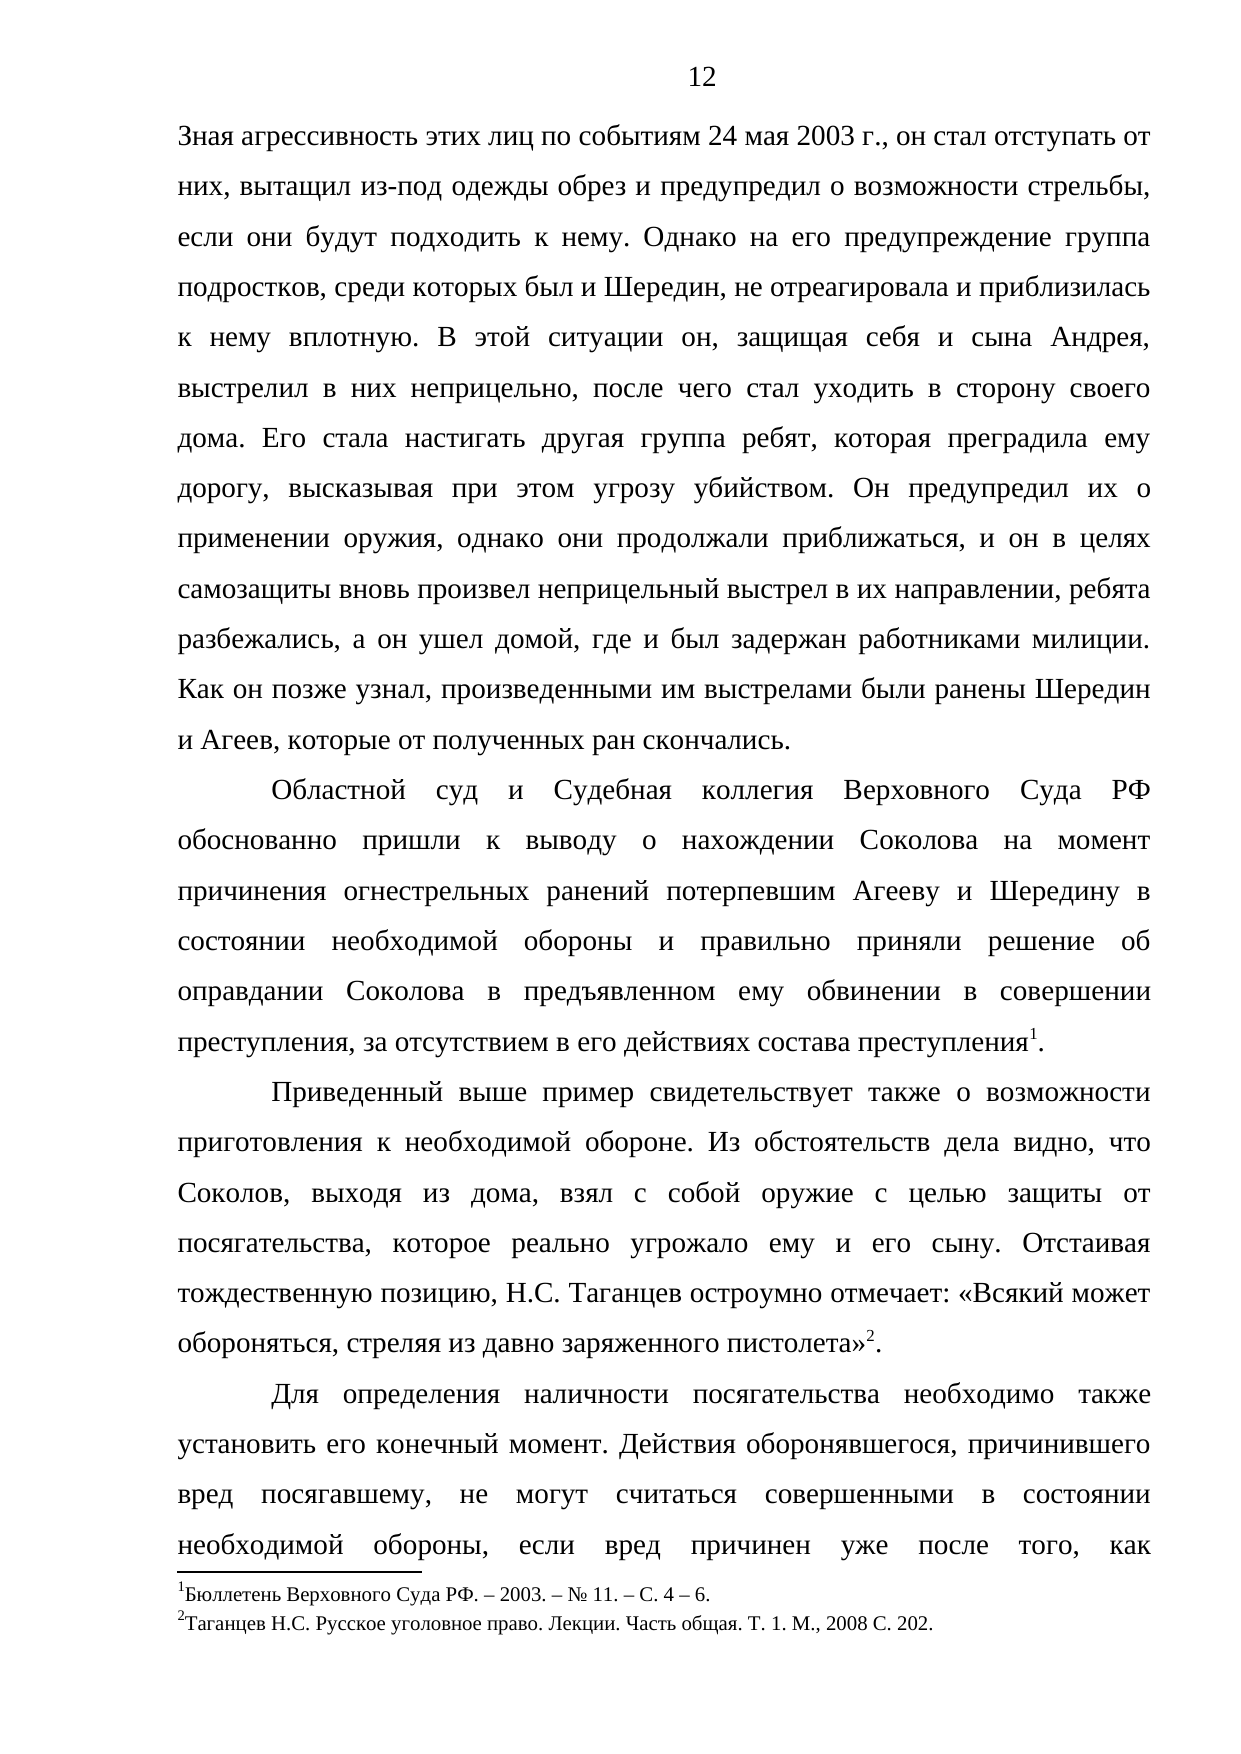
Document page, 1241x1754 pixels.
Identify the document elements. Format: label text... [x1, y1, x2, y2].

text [177, 1376, 1152, 1560]
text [177, 118, 1152, 755]
text Приведенный выше пример свидетельствует также о возможности приготовления к необходимой обороне. Из обстоятельств дела видно, что Соколов, выходя из дома, взял с собой оружие с целью защиты от посягательства, которое реально угрожало ему и его сыну. Отстаивая тождественную позицию, Н.С. Таганцев остроумно отмечает: «Всякий может обороняться, стреляя из давно заряженного пистолета». [177, 1074, 1152, 1359]
text Областной суд и Судебная коллегия Верховного Суда РФ обоснованно пришли к выводу о нахождении Соколова на момент причинения огнестрельных ранений потерпевшим Агееву и Шередину в состоянии необходимой обороны и правильно приняли решение об оправдании Соколова в предъявленном ему обвинении в совершении преступления, за отсутствием в его действиях состава преступления. [177, 772, 1152, 1057]
